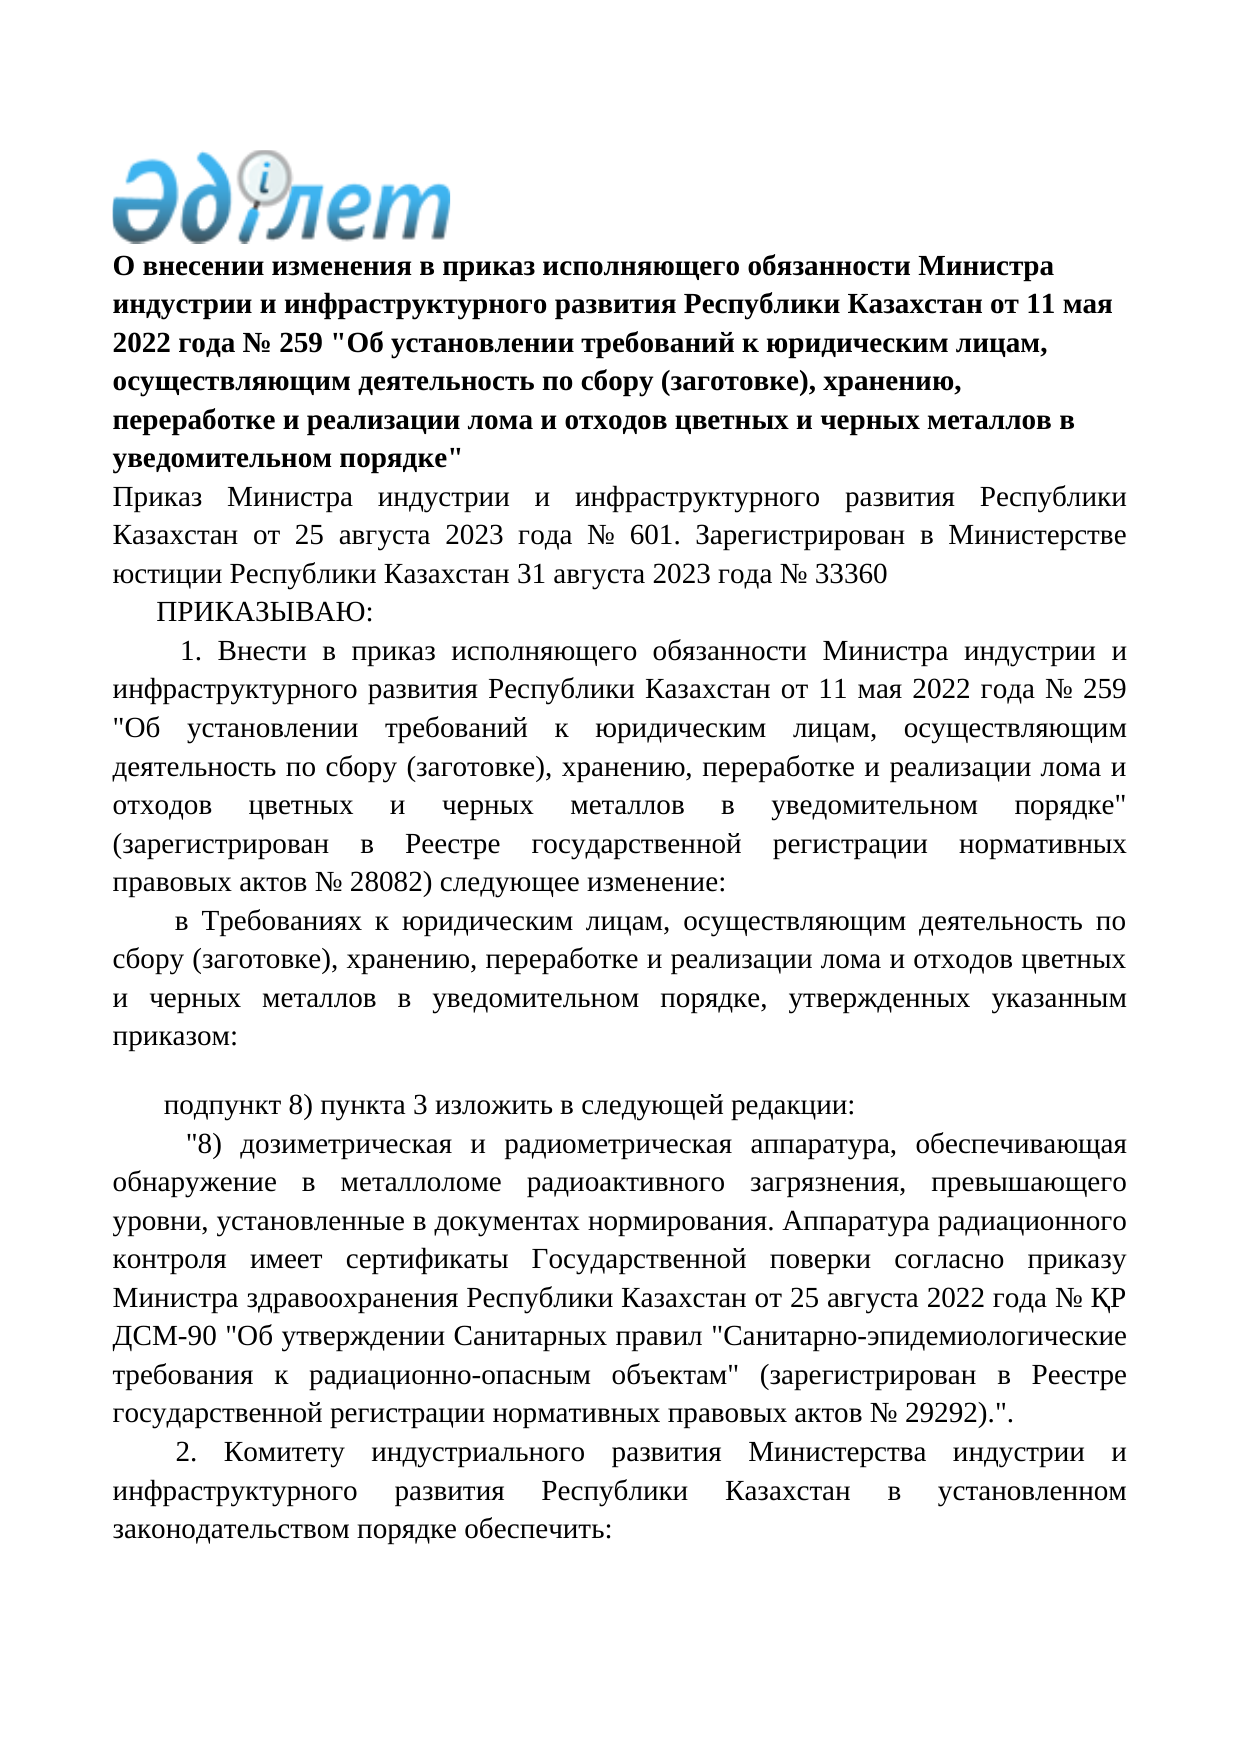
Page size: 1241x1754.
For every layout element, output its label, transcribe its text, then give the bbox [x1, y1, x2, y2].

text 2. Комитету индустриального развития Министерства индустрии и инфраструктурного развития Республики Казахстан в установленном законодательством порядке обеспечить: [112, 1434, 1128, 1545]
text 1. Внести в приказ исполняющего обязанности Министра индустрии и инфраструктурного развития Республики Казахстан от 11 мая 2022 года № 259 "Об установлении требований к юридическим лицам, осуществляющим деятельность по сбору (заготовке), хранению, переработке и реализации лома и отходов цветных и черных металлов в уведомительном порядке" (зарегистрирован в Реестре государственной регистрации нормативных правовых актов № 28082) следующее изменение: [112, 633, 1128, 898]
text О внесении изменения в приказ исполняющего обязанности Министра индустрии и инфраструктурного развития Республики Казахстан от 11 мая 2022 года № 259 "Об установлении требований к юридическим лицам, осуществляющим деятельность по сбору (заготовке), хранению, переработке и реализации лома и отходов цветных и черных металлов в уведомительном порядке" [112, 248, 1128, 474]
picture [112, 150, 451, 244]
text "8) дозиметрическая и радиометрическая аппаратура, обеспечивающая обнаружение в металлоломе радиоактивного загрязнения, превышающего уровни, установленные в документах нормирования. Аппаратура радиационного контроля имеет сертификаты Государственной поверки согласно приказу Министра здравоохранения Республики Казахстан от 25 августа 2022 года № ҚР ДСМ-90 "Об утверждении Санитарных правил "Санитарно-эпидемиологические требования к радиационно-опасным объектам" (зарегистрирован в Реестре государственной регистрации нормативных правовых актов № 29292).". [112, 1126, 1128, 1429]
text в Требованиях к юридическим лицам, осуществляющим деятельность по сбору (заготовке), хранению, переработке и реализации лома и отходов цветных и черных металлов в уведомительном порядке, утвержденных указанным приказом: [112, 903, 1128, 1052]
text Приказ Министра индустрии и инфраструктурного развития Республики Казахстан от 25 августа 2023 года № 601. Зарегистрирован в Министерстве юстиции Республики Казахстан 31 августа 2023 года № 33360 [112, 479, 1128, 589]
text подпункт 8) пункта 3 изложить в следующей редакции: [112, 1087, 1128, 1121]
text ПРИКАЗЫВАЮ: [112, 594, 1128, 628]
